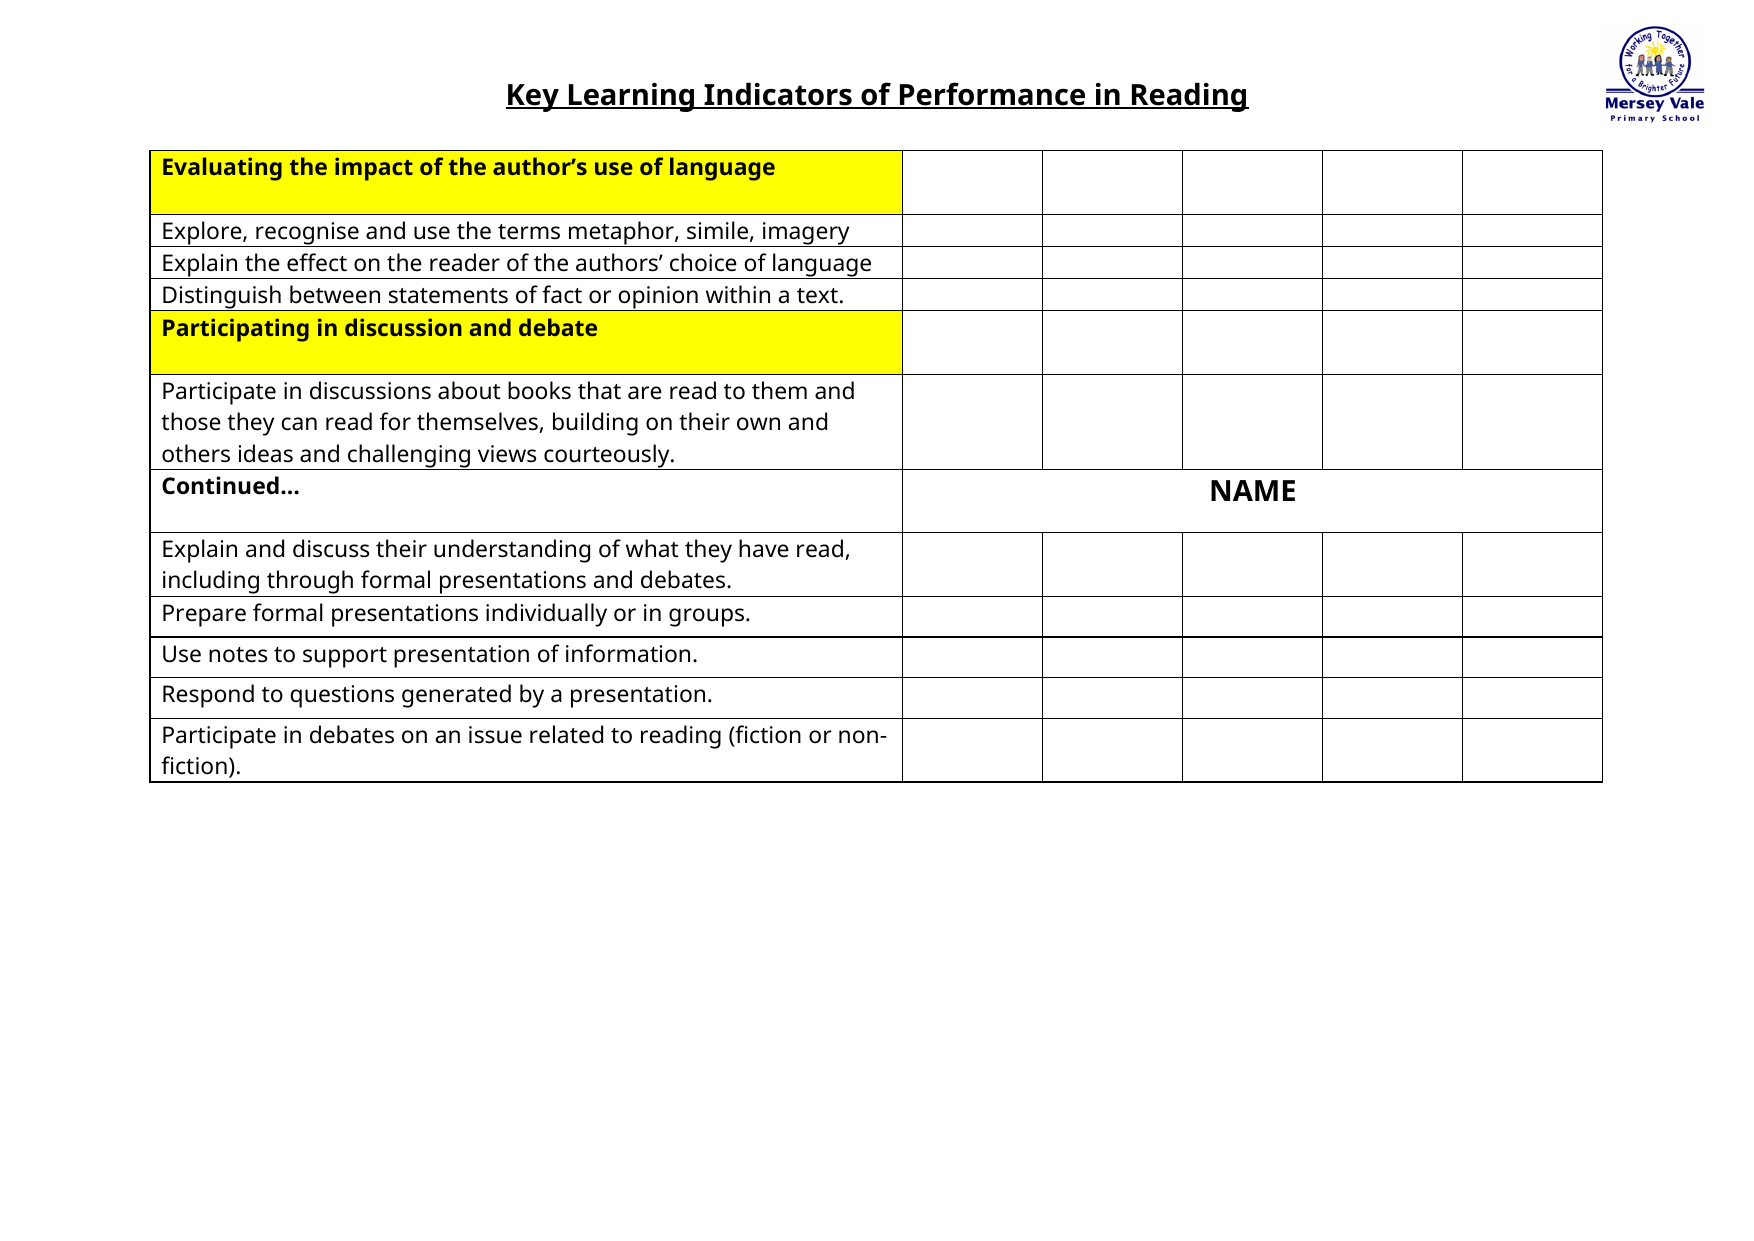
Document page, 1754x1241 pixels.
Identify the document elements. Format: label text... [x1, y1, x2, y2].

table_cell Explain the effect on the reader of the authors’ choice of language [151, 247, 902, 278]
table_cell [903, 311, 1042, 374]
table_cell [1183, 279, 1322, 310]
table_cell [1183, 638, 1322, 677]
table_cell [1043, 215, 1182, 246]
table_cell [1323, 279, 1462, 310]
table_cell [1323, 215, 1462, 246]
table_cell [1463, 533, 1602, 596]
table_cell [1043, 533, 1182, 596]
table_cell [1463, 279, 1602, 310]
table_cell Continued… [151, 470, 902, 532]
table_cell [1323, 678, 1462, 718]
table_cell Participate in discussions about books that are read to them and those they can read for themselves, building on their own and others ideas and challenging views courteously. [151, 375, 902, 469]
table_cell [1323, 597, 1462, 636]
table_cell [1043, 597, 1182, 636]
table_cell [1183, 311, 1322, 374]
table_cell [1183, 247, 1322, 278]
table_cell Respond to questions generated by a presentation. [151, 678, 902, 718]
table_cell [903, 215, 1042, 246]
table_cell [903, 597, 1042, 636]
table_cell Explore, recognise and use the terms metaphor, simile, imagery [151, 215, 902, 246]
table_cell [903, 375, 1042, 469]
table_cell [903, 678, 1042, 718]
table_cell [1043, 247, 1182, 278]
table_cell [1463, 311, 1602, 374]
picture [1603, 23, 1707, 128]
table_cell [1463, 638, 1602, 677]
table_cell Prepare formal presentations individually or in groups. [151, 597, 902, 636]
table_cell Use notes to support presentation of information. [151, 638, 902, 677]
table_cell [1463, 375, 1602, 469]
table_cell Distinguish between statements of fact or opinion within a text. [151, 279, 902, 310]
table_cell [1463, 151, 1602, 213]
table_cell [1043, 638, 1182, 677]
table_cell [1043, 678, 1182, 718]
table_cell [1183, 151, 1322, 213]
table_cell [1463, 719, 1602, 781]
table_cell [1323, 247, 1462, 278]
table_cell [903, 151, 1042, 213]
table_cell [1043, 311, 1182, 374]
table_cell [1463, 247, 1602, 278]
table_cell Participating in discussion and debate [151, 311, 902, 374]
table_cell [1043, 151, 1182, 213]
table_cell [1463, 678, 1602, 718]
table_cell [903, 533, 1042, 596]
table_cell [1463, 215, 1602, 246]
table_cell [1183, 597, 1322, 636]
table_cell Evaluating the impact of the author’s use of language [151, 151, 902, 213]
table_cell [1183, 215, 1322, 246]
table_cell [1043, 719, 1182, 781]
table_cell Explain and discuss their understanding of what they have read, including through formal presentations and debates. [151, 533, 902, 596]
table_cell [1043, 375, 1182, 469]
table_cell [1183, 678, 1322, 718]
table_cell [903, 638, 1042, 677]
table_cell [1323, 533, 1462, 596]
table_cell [1323, 375, 1462, 469]
table_cell [1323, 638, 1462, 677]
table_cell [1323, 719, 1462, 781]
table_cell [1183, 533, 1322, 596]
table_cell [1043, 279, 1182, 310]
table_cell [1323, 311, 1462, 374]
table_cell NAME [903, 470, 1602, 532]
table_cell Participate in debates on an issue related to reading (fiction or non-fiction). [151, 719, 902, 781]
table_cell [1463, 597, 1602, 636]
table_cell [903, 279, 1042, 310]
table_cell [1323, 151, 1462, 213]
table_cell [903, 719, 1042, 781]
table_cell [1183, 375, 1322, 469]
table_cell [1183, 719, 1322, 781]
table_cell [903, 247, 1042, 278]
